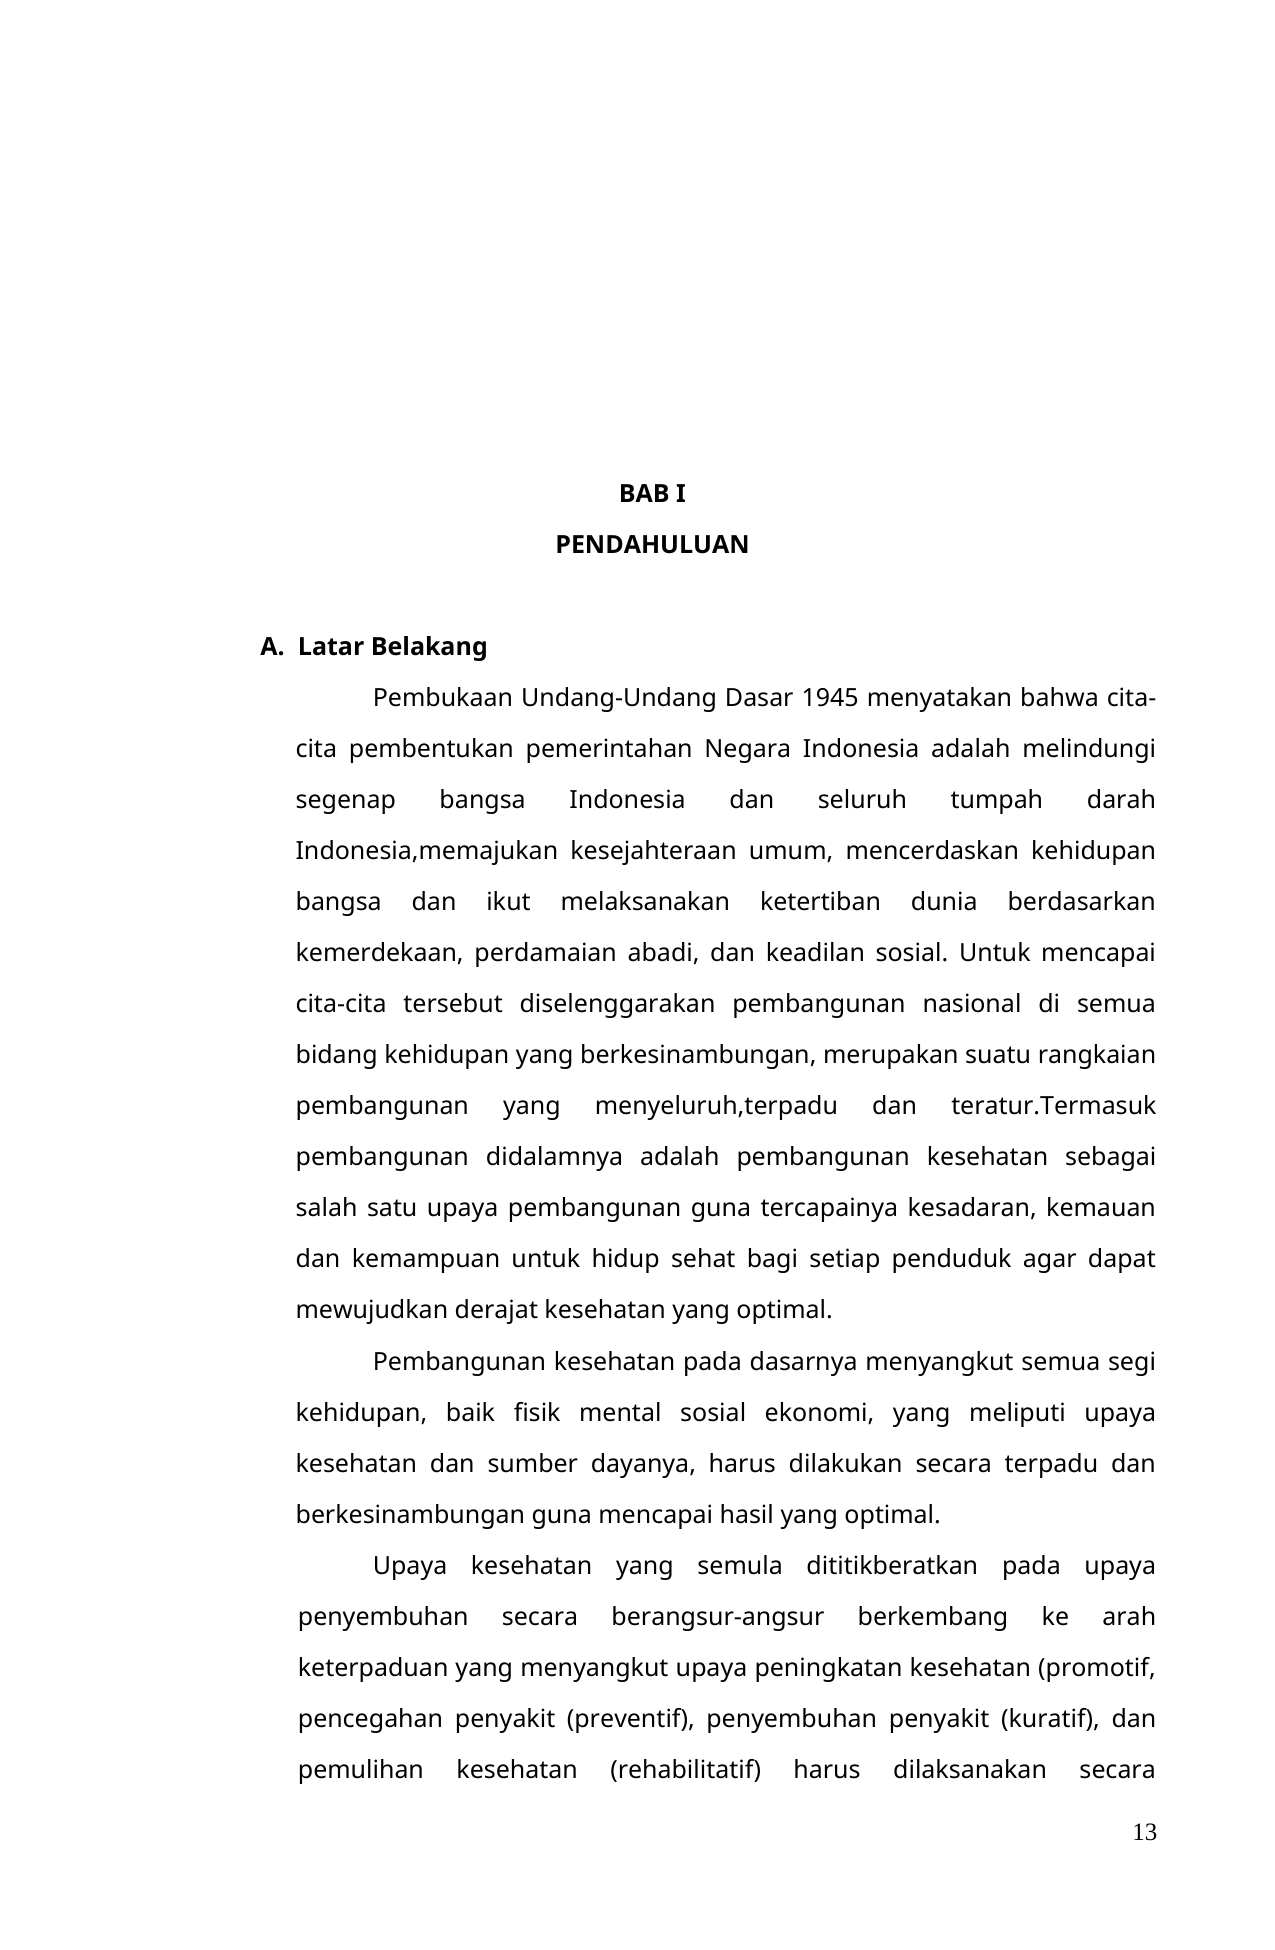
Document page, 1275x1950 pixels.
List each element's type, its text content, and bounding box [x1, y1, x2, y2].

text Pembangunan kesehatan pada dasarnya menyangkut semua segi kehidupan, baik fisik mental sosial ekonomi, yang meliputi upaya kesehatan dan sumber dayanya, harus dilakukan secara terpadu dan berkesinambungan guna mencapai hasil yang optimal. [295, 1343, 1157, 1530]
subtitle BAB I [148, 475, 1157, 509]
subtitle Latar Belakang [260, 628, 1157, 663]
subtitle PENDAHULUAN [148, 526, 1157, 561]
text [298, 1547, 1157, 1786]
text Pembukaan Undang-Undang Dasar 1945 menyatakan bahwa cita-cita pembentukan pemerintahan Negara Indonesia adalah melindungi segenap bangsa Indonesia dan seluruh tumpah darah Indonesia,memajukan kesejahteraan umum, mencerdaskan kehidupan bangsa dan ikut melaksanakan ketertiban dunia berdasarkan kemerdekaan, perdamaian abadi, dan keadilan sosial. Untuk mencapai cita-cita tersebut diselenggarakan pembangunan nasional di semua bidang kehidupan yang berkesinambungan, merupakan suatu rangkaian pembangunan yang menyeluruh,terpadu dan teratur.Termasuk pembangunan didalamnya adalah pembangunan kesehatan sebagai salah satu upaya pembangunan guna tercapainya kesadaran, kemauan dan kemampuan untuk hidup sehat bagi setiap penduduk agar dapat mewujudkan derajat kesehatan yang optimal. [295, 679, 1157, 1326]
